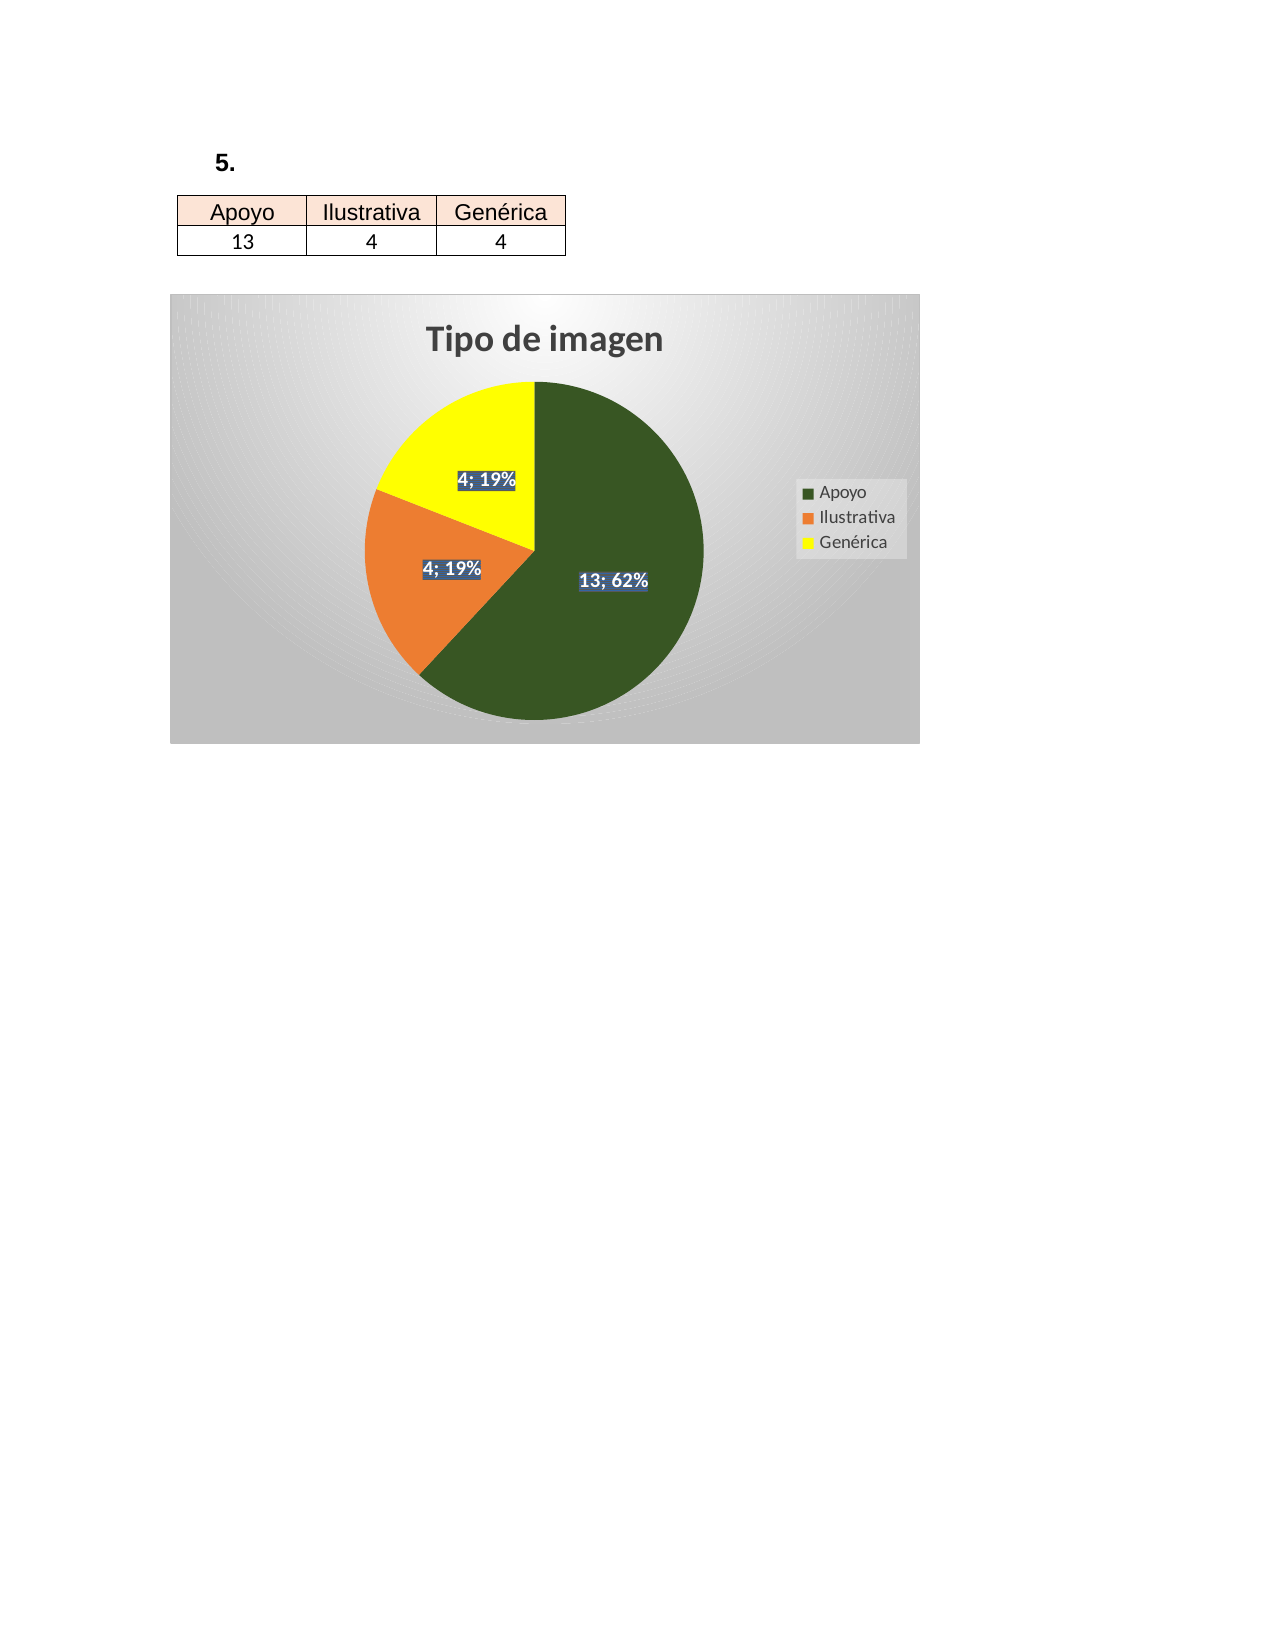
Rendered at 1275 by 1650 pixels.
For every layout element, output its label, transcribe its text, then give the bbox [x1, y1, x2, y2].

table_cell 4 [437, 226, 565, 255]
table_header Apoyo [178, 196, 306, 225]
table_header Ilustrativa [307, 196, 436, 225]
table_cell 4 [307, 226, 436, 255]
table_header Genérica [437, 196, 565, 225]
table_cell 13 [178, 226, 306, 255]
